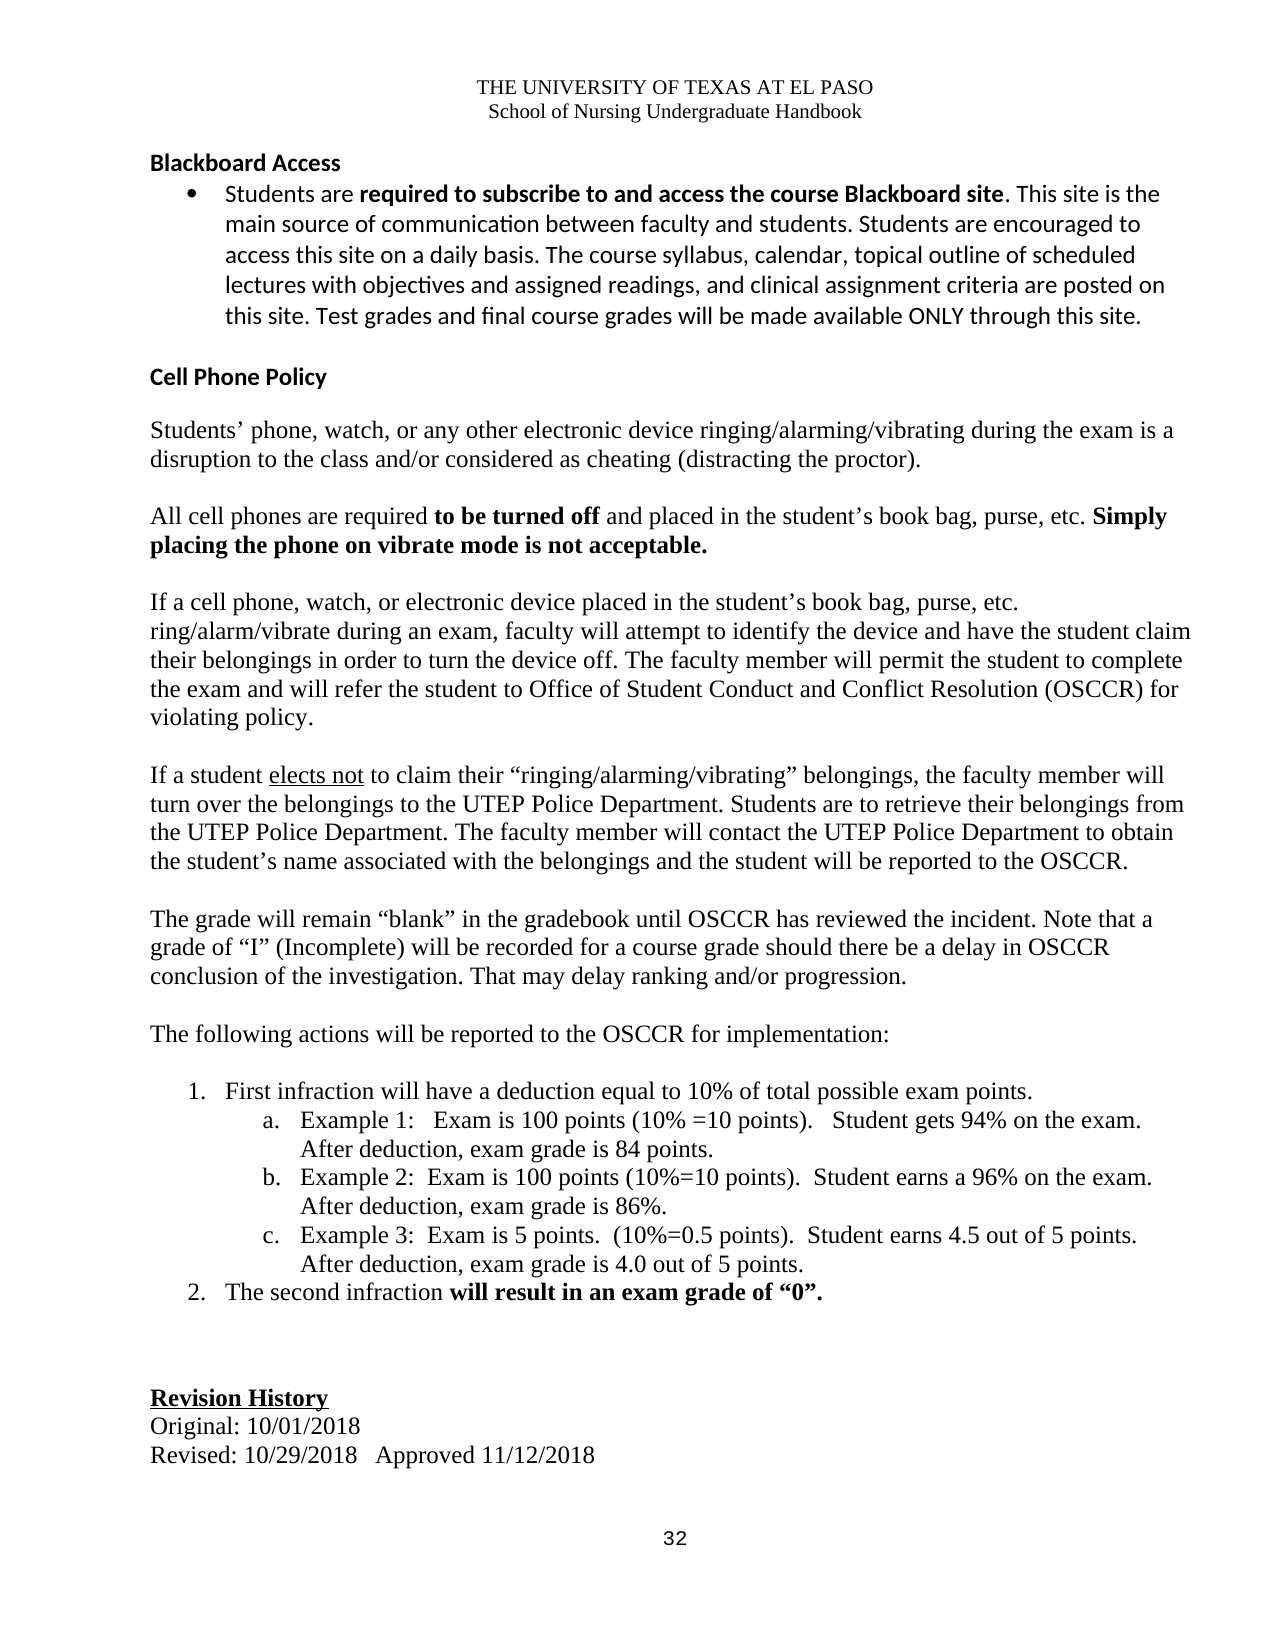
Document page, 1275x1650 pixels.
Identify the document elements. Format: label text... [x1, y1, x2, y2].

list The second infraction will result in an exam grade of “0”. [187, 1277, 1200, 1306]
text Revised: 10/29/2018 Approved 11/12/2018 [150, 1440, 1200, 1469]
text If a cell phone, watch, or electronic device placed in the student’s book bag, purse, etc. ring/alarm/vibrate during an exam, faculty will attempt to identify the device and have the student claim their belongings in order to turn the device off. The faculty member will permit the student to complete the exam and will refer the student to Office of Student Conduct and Conflict Resolution (OSCCR) for violating policy. [150, 587, 1200, 731]
text The grade will remain “blank” in the gradebook until OSCCR has reviewed the incident. Note that a grade of “I” (Incomplete) will be recorded for a course grade should there be a delay in OSCCR conclusion of the investigation. That may delay ranking and/or progression. [150, 904, 1200, 990]
subtitle Cell Phone Policy [150, 361, 1200, 391]
text The following actions will be reported to the OSCCR for implementation: [150, 1019, 1200, 1047]
text Revision History [150, 1383, 1200, 1411]
text If a student elects not to claim their “ringing/alarming/vibrating” belongings, the faculty member will turn over the belongings to the UTEP Police Department. Students are to retrieve their belongings from the UTEP Police Department. The faculty member will contact the UTEP Police Department to obtain the student’s name associated with the belongings and the student will be reported to the OSCCR. [150, 760, 1200, 875]
text Blackboard Access [150, 147, 1200, 178]
list Example 3: Exam is 5 points. (10%=0.5 points). Student earns 4.5 out of 5 points. After deduction, exam grade is 4.0 out of 5 points. [262, 1220, 1200, 1277]
list First infraction will have a deduction equal to 10% of total possible exam points. [187, 1076, 1200, 1105]
text Students’ phone, watch, or any other electronic device ringing/alarming/vibrating during the exam is a disruption to the class and/or considered as cheating (distracting the proctor). [150, 415, 1200, 472]
list Students are required to subscribe to and access the course Blackboard site. This site is the main source of communication between faculty and students. Students are encouraged to access this site on a daily basis. The course syllabus, calendar, topical outline of scheduled lectures with objectives and assigned readings, and clinical assignment criteria are posted on this site. Test grades and final course grades will be made available ONLY through this site. [187, 178, 1200, 330]
list Example 2: Exam is 100 points (10%=10 points). Student earns a 96% on the exam. After deduction, exam grade is 86%. [262, 1162, 1200, 1220]
text All cell phones are required to be turned off and placed in the student’s book bag, purse, etc. Simply placing the phone on vibrate mode is not acceptable. [150, 501, 1200, 559]
list Example 1: Exam is 100 points (10% =10 points). Student gets 94% on the exam. After deduction, exam grade is 84 points. [262, 1105, 1200, 1162]
text Original: 10/01/2018 [150, 1411, 1200, 1440]
